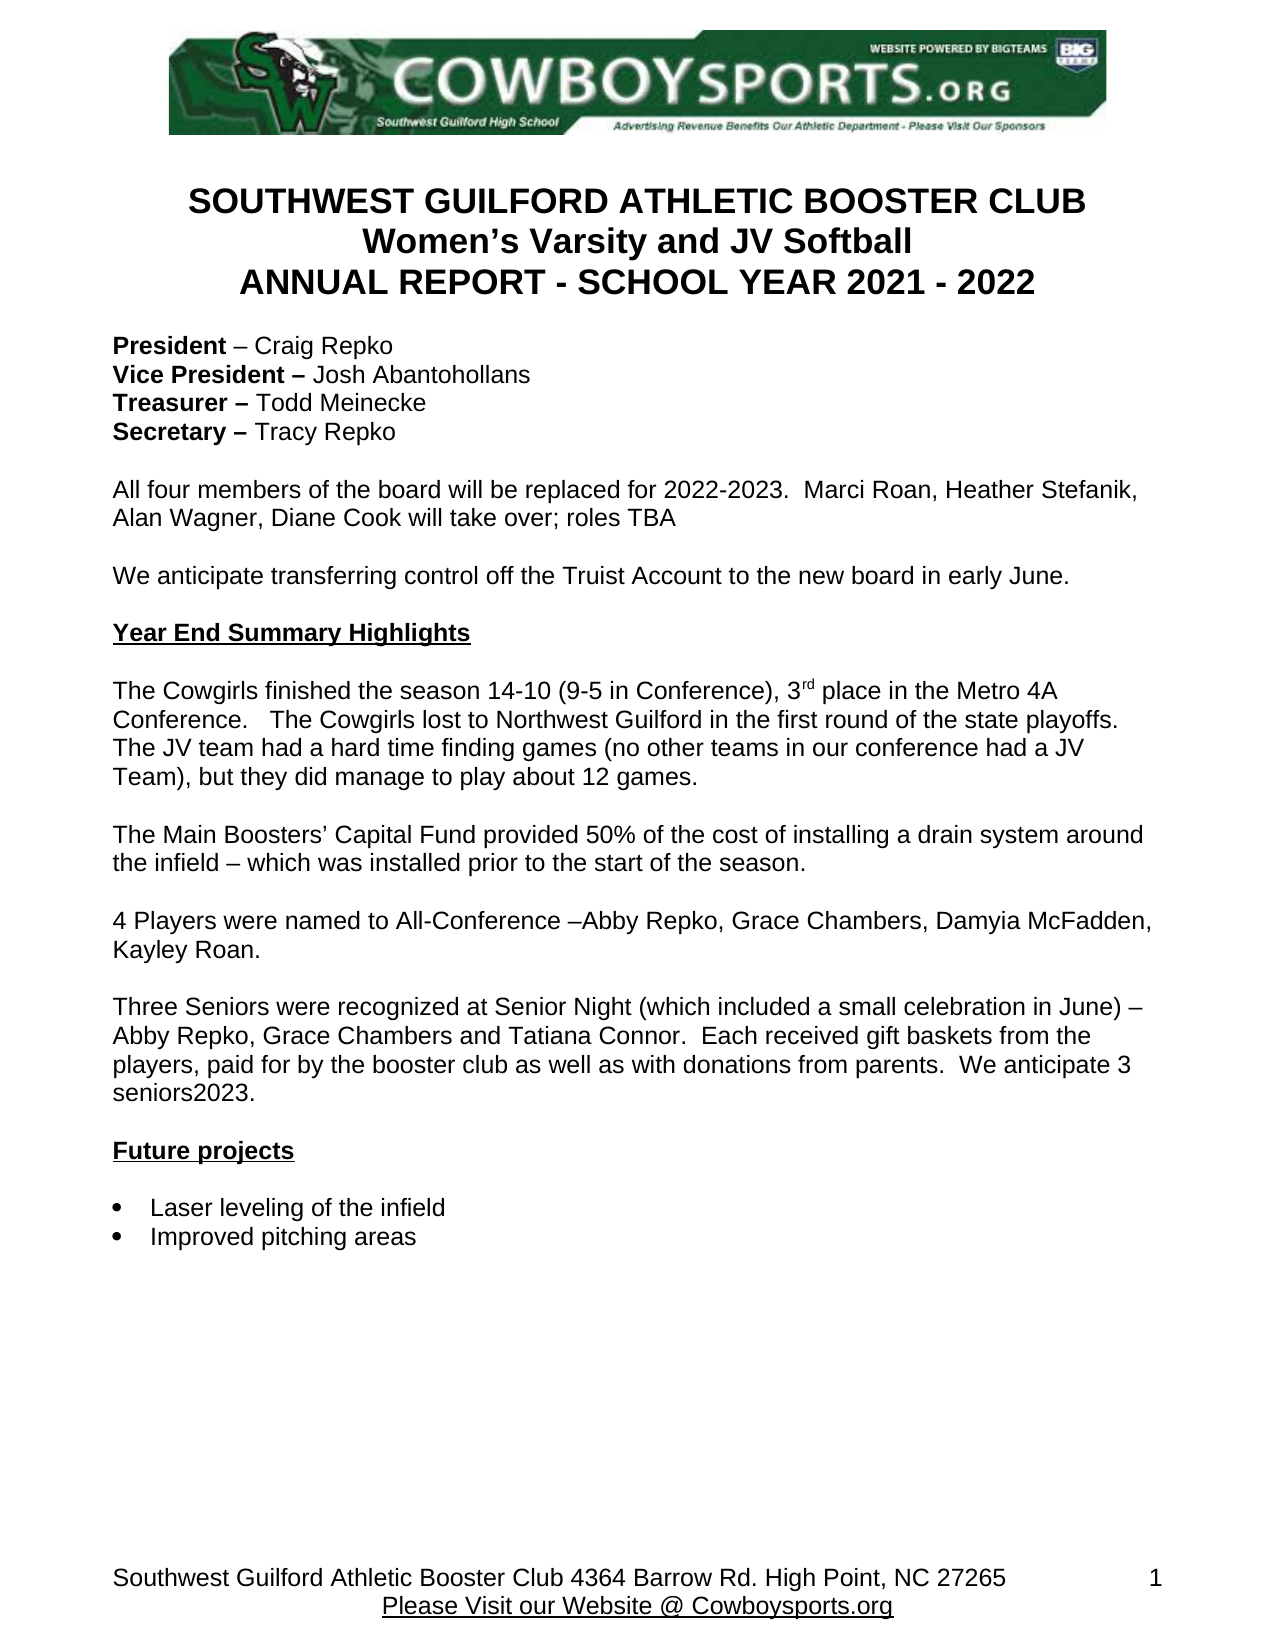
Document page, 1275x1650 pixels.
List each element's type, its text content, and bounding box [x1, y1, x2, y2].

text Treasurer – Todd Meinecke [112, 388, 1162, 417]
text Year End Summary Highlights [112, 618, 1162, 647]
text All four members of the board will be replaced for 2022-2023. Marci Roan, Heather Stefanik, Alan Wagner, Diane Cook will take over; roles TBA [112, 475, 1162, 532]
picture [168, 30, 1107, 135]
text SOUTHWEST GUILFORD ATHLETIC BOOSTER CLUB [112, 180, 1162, 221]
text We anticipate transferring control off the Truist Account to the new board in early June. [112, 561, 1162, 590]
text Future projects [112, 1136, 1162, 1165]
text The Main Boosters’ Capital Fund provided 50% of the cost of installing a drain system around the infield – which was installed prior to the start of the season. [112, 820, 1162, 877]
text Vice President – Josh Abantohollans [112, 360, 1162, 388]
text Secretary – Tracy Repko [112, 417, 1162, 446]
text ANNUAL REPORT - SCHOOL YEAR 2021 - 2022 [112, 261, 1162, 302]
text Women’s Varsity and JV Softball [112, 221, 1162, 261]
text 4 Players were named to All-Conference –Abby Repko, Grace Chambers, Damyia McFadden, Kayley Roan. [112, 906, 1162, 963]
list Improved pitching areas [112, 1222, 1162, 1251]
text Three Seniors were recognized at Senior Night (which included a small celebration in June) – Abby Repko, Grace Chambers and Tatiana Connor. Each received gift baskets from the players, paid for by the booster club as well as with donations from parents. We anticipate 3 seniors2023. [112, 992, 1162, 1107]
list Laser leveling of the infield [112, 1193, 1162, 1222]
text The Cowgirls finished the season 14-10 (9-5 in Conference), 3rd place in the Metro 4A Conference. The Cowgirls lost to Northwest Guilford in the first round of the state playoffs. The JV team had a hard time finding games (no other teams in our conference had a JV Team), but they did manage to play about 12 games. [112, 676, 1162, 791]
text President – Craig Repko [112, 331, 1162, 360]
